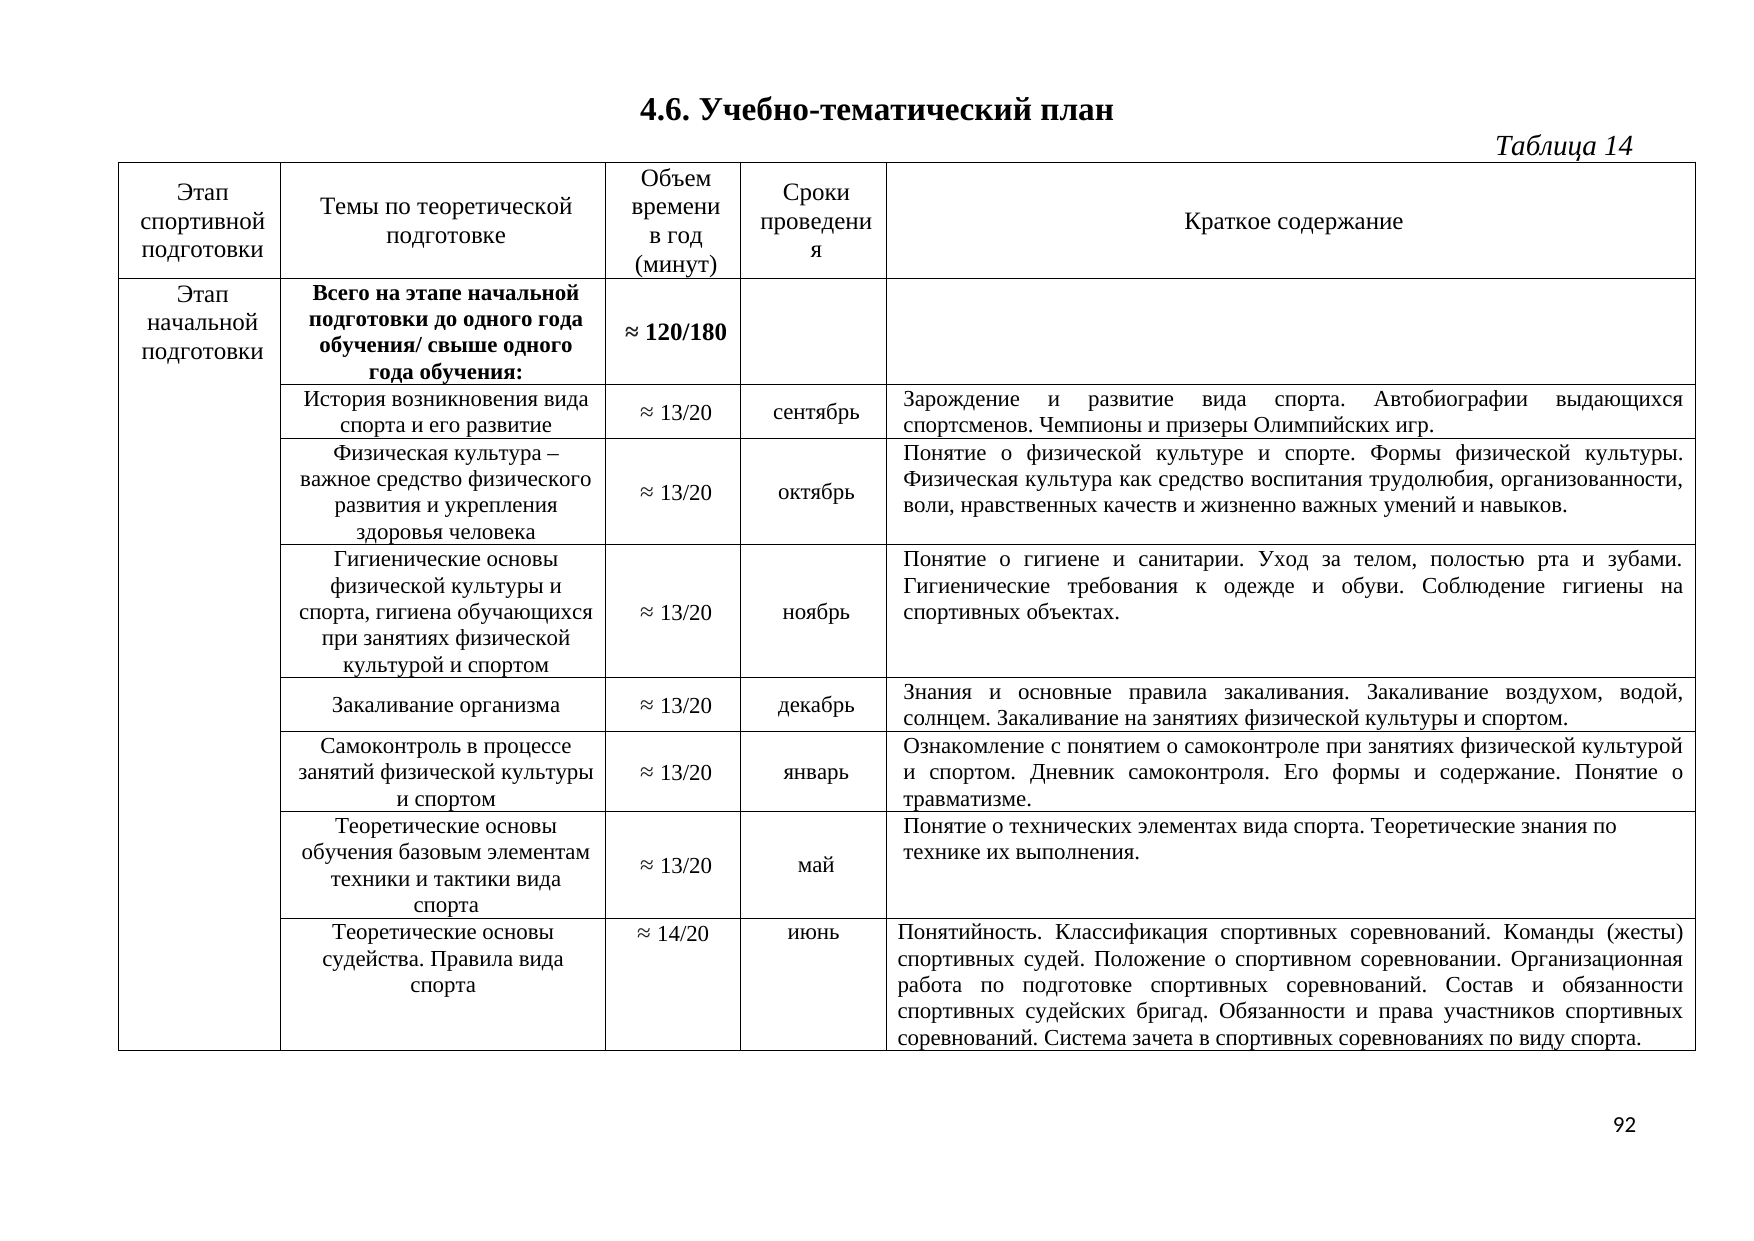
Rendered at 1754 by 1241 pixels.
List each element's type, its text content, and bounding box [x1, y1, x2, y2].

table_header Объем времени в год (минут) [606, 163, 740, 278]
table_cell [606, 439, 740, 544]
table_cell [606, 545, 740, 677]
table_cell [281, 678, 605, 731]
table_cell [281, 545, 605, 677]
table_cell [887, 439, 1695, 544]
table_header Краткое содержание [887, 163, 1695, 278]
table_cell Всего на этапе начальной подготовки до одного года обучения/ свыше одного года обучения: [281, 279, 605, 384]
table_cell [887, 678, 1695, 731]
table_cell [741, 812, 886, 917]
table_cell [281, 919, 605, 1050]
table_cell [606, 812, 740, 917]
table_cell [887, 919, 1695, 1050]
table_header Этап спортивной подготовки [119, 163, 280, 278]
text 4.6. Учебно-тематический план [118, 89, 1636, 127]
table_cell Зарождение и развитие вида спорта. Автобиографии выдающихся спортсменов. Чемпионы и призеры Олимпийских игр. [887, 385, 1695, 438]
table_cell История возникновения вида спорта и его развитие [281, 385, 605, 438]
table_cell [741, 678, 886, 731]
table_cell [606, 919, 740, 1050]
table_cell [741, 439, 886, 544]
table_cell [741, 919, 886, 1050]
table_cell ≈ 13/20 [606, 385, 740, 438]
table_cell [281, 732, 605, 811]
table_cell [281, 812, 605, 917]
table_cell сентябрь [741, 385, 886, 438]
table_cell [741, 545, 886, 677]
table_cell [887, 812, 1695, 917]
table_cell [741, 279, 886, 384]
table_header Темы по теоретической подготовке [281, 163, 605, 278]
table_cell Физическая культура – важное средство физического развития и укрепления здоровья человека [281, 439, 605, 544]
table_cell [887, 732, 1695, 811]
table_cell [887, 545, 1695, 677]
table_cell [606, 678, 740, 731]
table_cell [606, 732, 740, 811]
table_cell ≈ 120/180 [606, 279, 740, 384]
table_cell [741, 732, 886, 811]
text Таблица 14 [118, 128, 1636, 162]
table_header Сроки проведения [741, 163, 886, 278]
table_cell [887, 279, 1695, 384]
table_cell Этап начальной подготовки [119, 279, 280, 1050]
